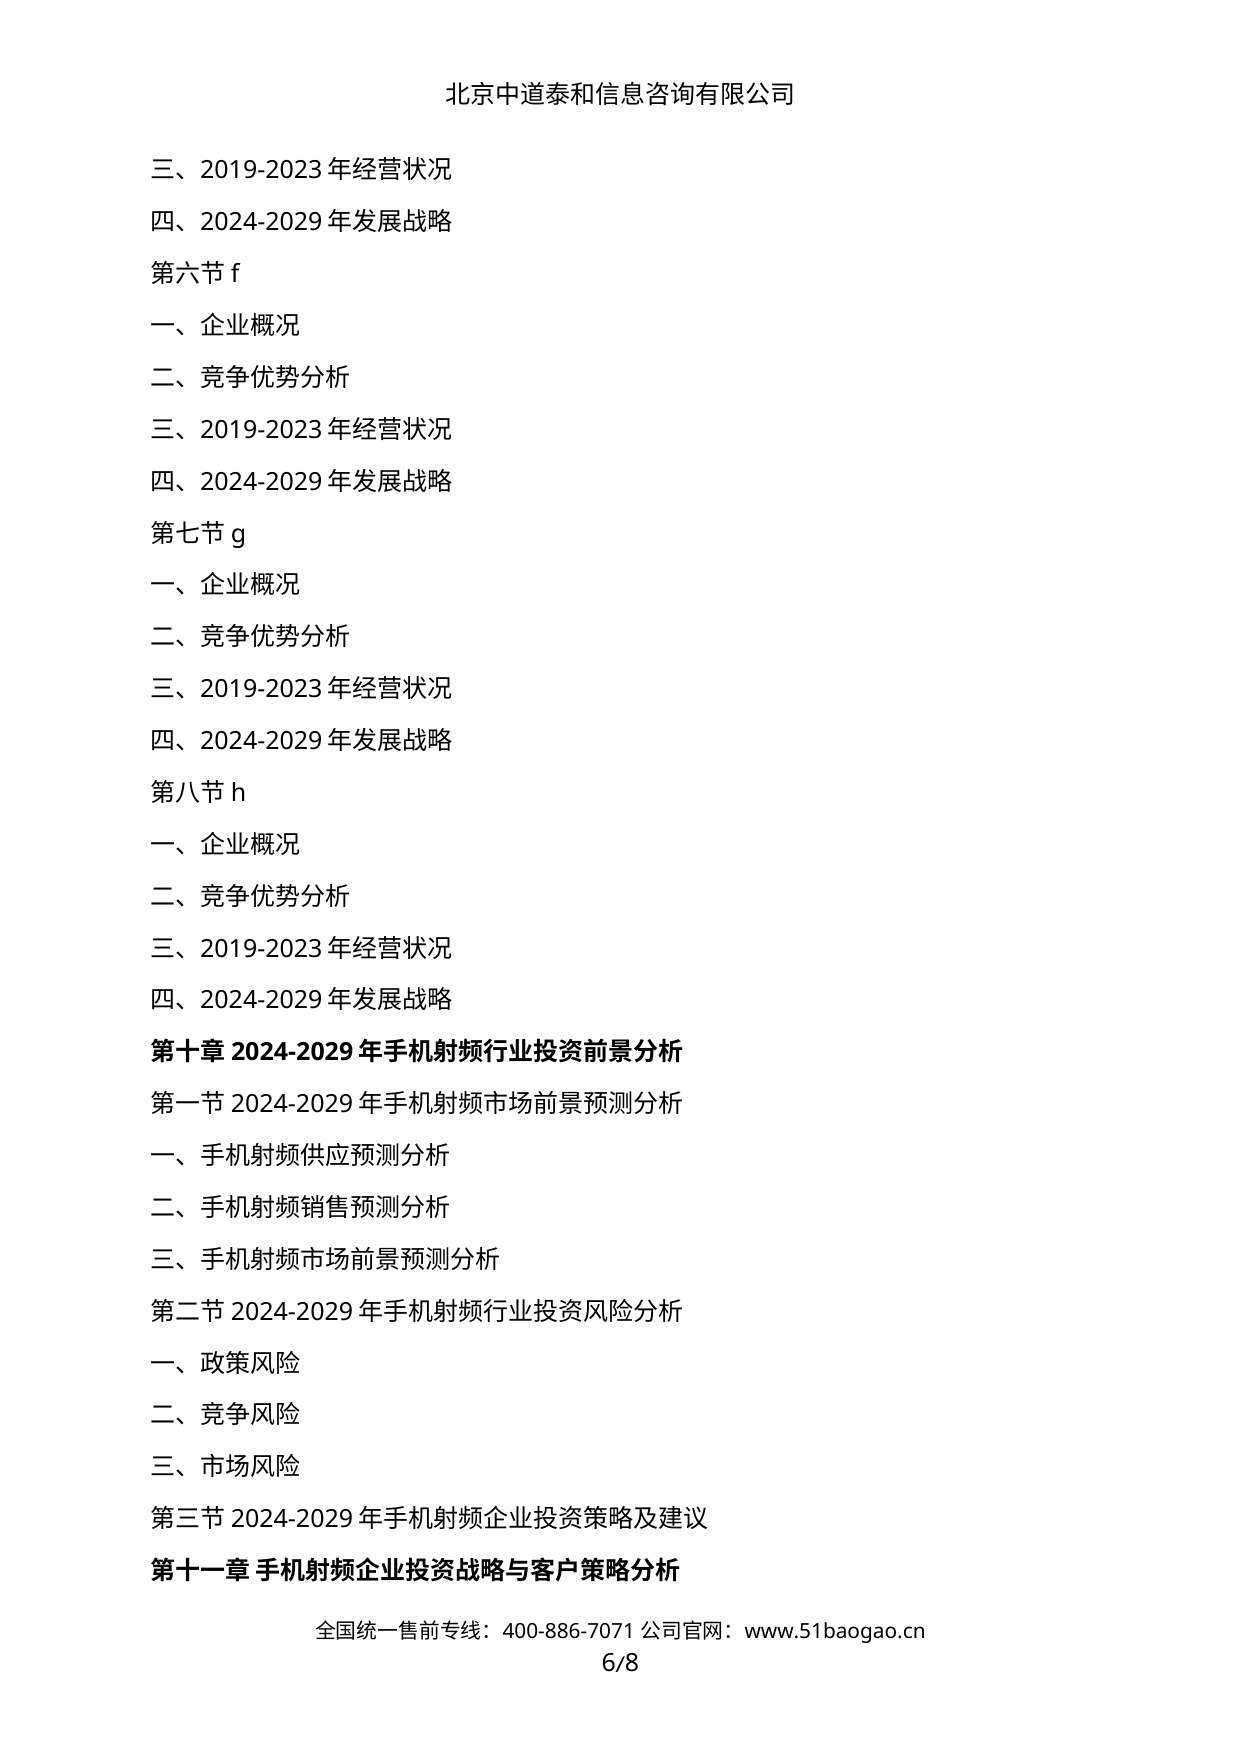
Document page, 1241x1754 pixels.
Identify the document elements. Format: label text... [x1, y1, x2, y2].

text 第十一章 手机射频企业投资战略与客户策略分析 [150, 1551, 1090, 1587]
text 二、竞争风险 [150, 1395, 1090, 1431]
text 二、竞争优势分析 [150, 617, 1090, 653]
text 三、手机射频市场前景预测分析 [150, 1239, 1090, 1276]
text 四、2024-2029年发展战略 [150, 980, 1090, 1016]
text 二、竞争优势分析 [150, 876, 1090, 912]
text 四、2024-2029年发展战略 [150, 202, 1090, 238]
text 三、市场风险 [150, 1447, 1090, 1483]
text 第六节 f [150, 254, 1090, 290]
text 三、2019-2023年经营状况 [150, 409, 1090, 446]
text 三、2019-2023年经营状况 [150, 150, 1090, 186]
text 二、竞争优势分析 [150, 357, 1090, 394]
text 第一节 2024-2029年手机射频市场前景预测分析 [150, 1084, 1090, 1120]
text 一、企业概况 [150, 565, 1090, 601]
text 四、2024-2029年发展战略 [150, 721, 1090, 757]
text 一、政策风险 [150, 1343, 1090, 1379]
text 第二节 2024-2029年手机射频行业投资风险分析 [150, 1291, 1090, 1327]
text 第三节 2024-2029年手机射频企业投资策略及建议 [150, 1499, 1090, 1535]
text 三、2019-2023年经营状况 [150, 928, 1090, 964]
text 一、企业概况 [150, 306, 1090, 342]
text 第八节 h [150, 772, 1090, 809]
text 一、手机射频供应预测分析 [150, 1136, 1090, 1172]
text 二、手机射频销售预测分析 [150, 1187, 1090, 1224]
text 四、2024-2029年发展战略 [150, 461, 1090, 497]
text 一、企业概况 [150, 824, 1090, 861]
text 第七节 g [150, 513, 1090, 549]
text 三、2019-2023年经营状况 [150, 669, 1090, 705]
text 第十章 2024-2029年手机射频行业投资前景分析 [150, 1032, 1090, 1068]
